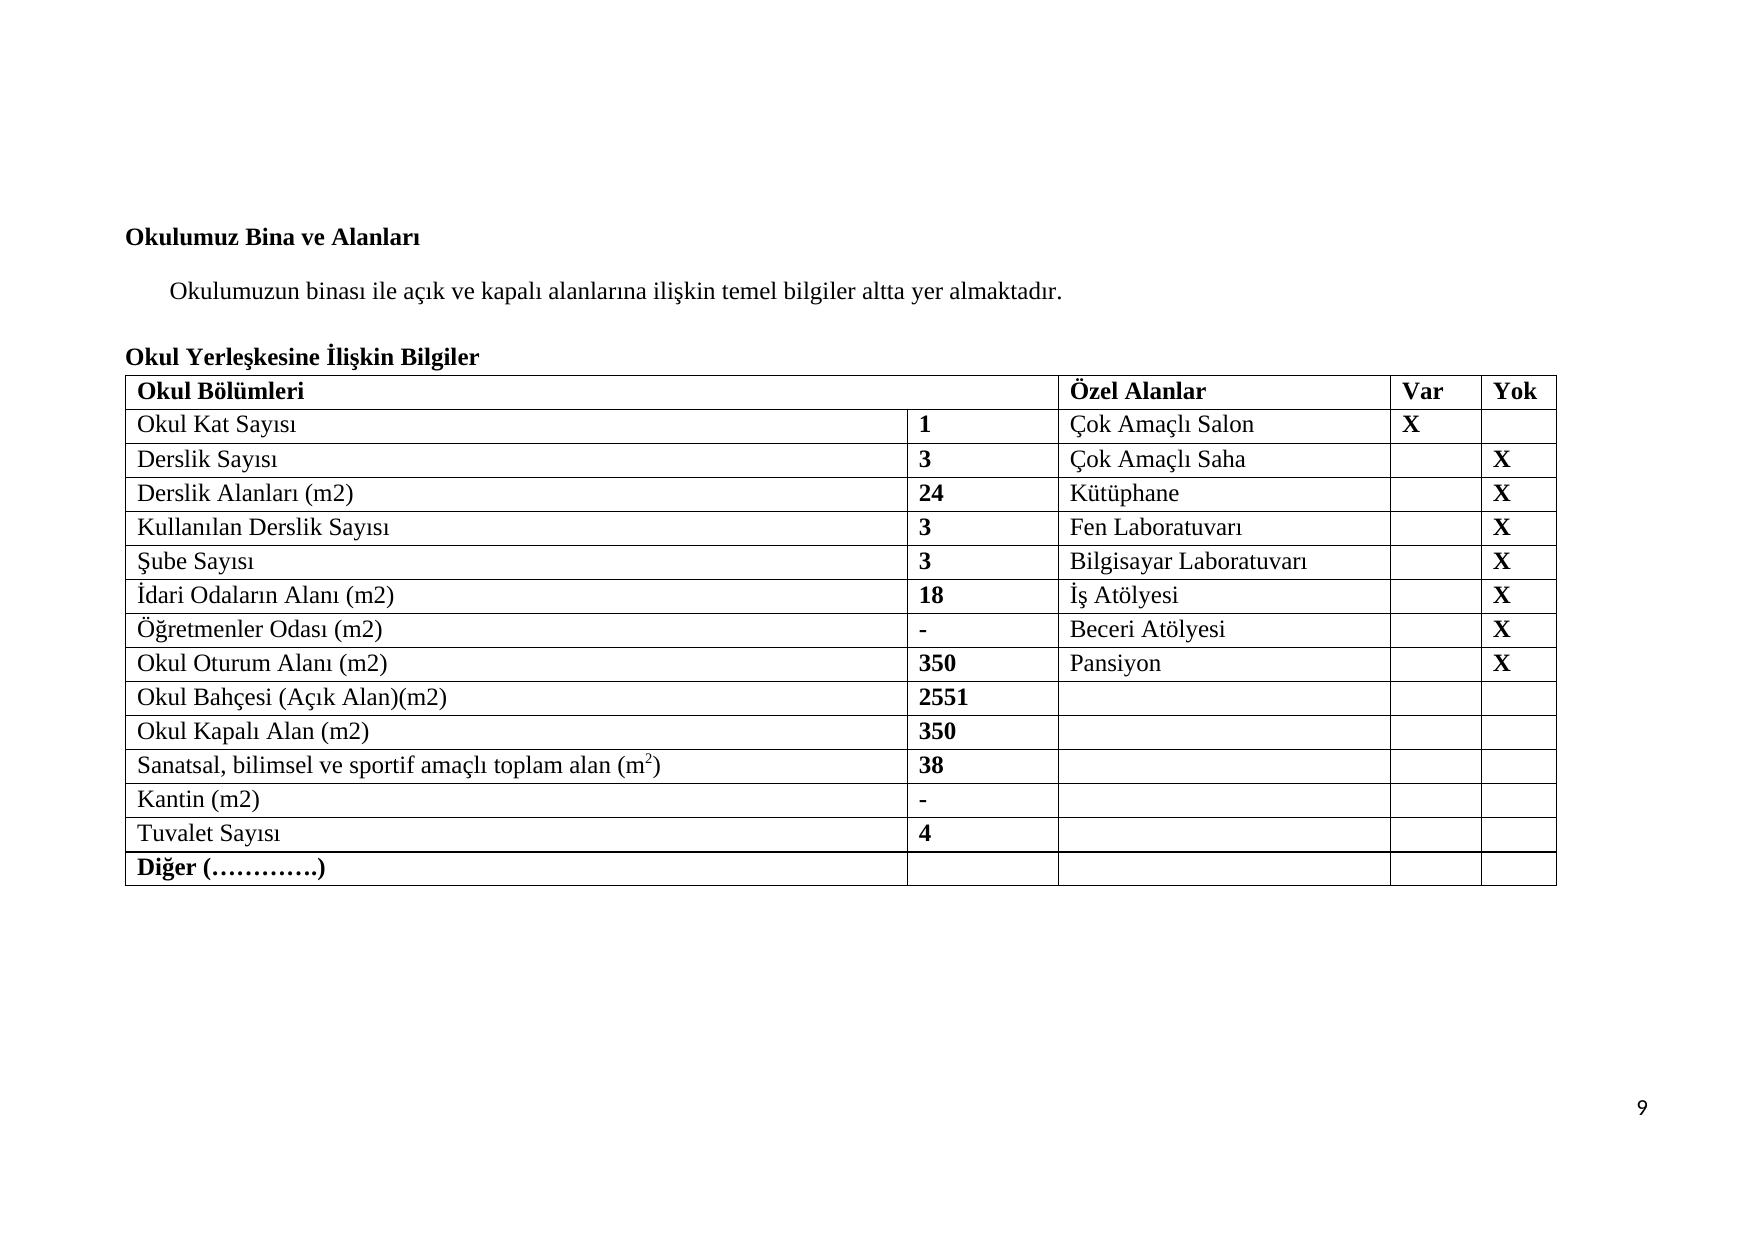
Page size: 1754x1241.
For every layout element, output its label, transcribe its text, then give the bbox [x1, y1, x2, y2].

table_cell Derslik Sayısı [126, 444, 907, 477]
table_cell Okul Kapalı Alan (m2) [126, 716, 907, 749]
table_cell Derslik Alanları (m2) [126, 478, 907, 511]
table_cell [1391, 444, 1481, 477]
table_cell [1482, 750, 1556, 783]
table_header Var [1391, 376, 1481, 408]
table_cell [1059, 750, 1390, 783]
table_cell Kullanılan Derslik Sayısı [126, 512, 907, 545]
table_header Özel Alanlar [1059, 376, 1390, 408]
table_cell 3 [908, 546, 1058, 579]
table_cell Beceri Atölyesi [1059, 614, 1390, 647]
table_cell [1482, 818, 1556, 851]
table_cell [1482, 716, 1556, 749]
table_cell [1391, 580, 1481, 613]
table_cell X [1482, 444, 1556, 477]
table_cell - [908, 614, 1058, 647]
table_cell [1059, 682, 1390, 715]
table_cell X [1391, 410, 1481, 443]
text Okulumuzun binası ile açık ve kapalı alanlarına ilişkin temel bilgiler altta yer almaktadır. [125, 276, 1648, 304]
table_cell [1391, 478, 1481, 511]
table_cell [1391, 818, 1481, 851]
table_cell [1391, 784, 1481, 817]
table_cell Fen Laboratuvarı [1059, 512, 1390, 545]
table_cell 350 [908, 648, 1058, 681]
table_cell 4 [908, 818, 1058, 851]
table_cell Bilgisayar Laboratuvarı [1059, 546, 1390, 579]
table_cell Okul Bahçesi (Açık Alan)(m2) [126, 682, 907, 715]
table_cell Kantin (m2) [126, 784, 907, 817]
table_cell Kütüphane [1059, 478, 1390, 511]
table_cell [1482, 682, 1556, 715]
table_header Okul Bölümleri [126, 376, 1058, 408]
table_cell [908, 853, 1058, 885]
table_cell [1482, 410, 1556, 443]
table_cell Pansiyon [1059, 648, 1390, 681]
table_cell [1482, 853, 1556, 885]
table_cell 2551 [908, 682, 1058, 715]
table_cell X [1482, 648, 1556, 681]
table_cell [1391, 546, 1481, 579]
table_cell 3 [908, 512, 1058, 545]
table_cell [1059, 716, 1390, 749]
table_cell [1059, 784, 1390, 817]
table_cell İş Atölyesi [1059, 580, 1390, 613]
table_cell 24 [908, 478, 1058, 511]
table_cell X [1482, 614, 1556, 647]
text Okulumuz Bina ve Alanları [125, 222, 1648, 251]
table_cell [1482, 784, 1556, 817]
table_cell Çok Amaçlı Saha [1059, 444, 1390, 477]
table_cell [1391, 512, 1481, 545]
table_cell Öğretmenler Odası (m2) [126, 614, 907, 647]
table_cell 38 [908, 750, 1058, 783]
table_cell 18 [908, 580, 1058, 613]
table_cell Sanatsal, bilimsel ve sportif amaçlı toplam alan (m2) [126, 750, 907, 783]
text Okul Yerleşkesine İlişkin Bilgiler [125, 342, 1648, 371]
table_header Yok [1482, 376, 1556, 408]
table_cell - [908, 784, 1058, 817]
table_cell [1391, 682, 1481, 715]
table_cell [1391, 716, 1481, 749]
table_cell 1 [908, 410, 1058, 443]
table_cell İdari Odaların Alanı (m2) [126, 580, 907, 613]
table_cell 350 [908, 716, 1058, 749]
table_cell [1391, 648, 1481, 681]
table_cell X [1482, 546, 1556, 579]
table_cell Çok Amaçlı Salon [1059, 410, 1390, 443]
table_cell [1059, 853, 1390, 885]
table_cell [1391, 750, 1481, 783]
table_cell Diğer (………….) [126, 853, 907, 885]
table_cell Okul Kat Sayısı [126, 410, 907, 443]
table_cell Okul Oturum Alanı (m2) [126, 648, 907, 681]
table_cell Şube Sayısı [126, 546, 907, 579]
table_cell [1391, 853, 1481, 885]
table_cell X [1482, 580, 1556, 613]
table_cell [1059, 818, 1390, 851]
table_cell X [1482, 512, 1556, 545]
table_cell 3 [908, 444, 1058, 477]
table_cell [1391, 614, 1481, 647]
table_cell Tuvalet Sayısı [126, 818, 907, 851]
table_cell X [1482, 478, 1556, 511]
